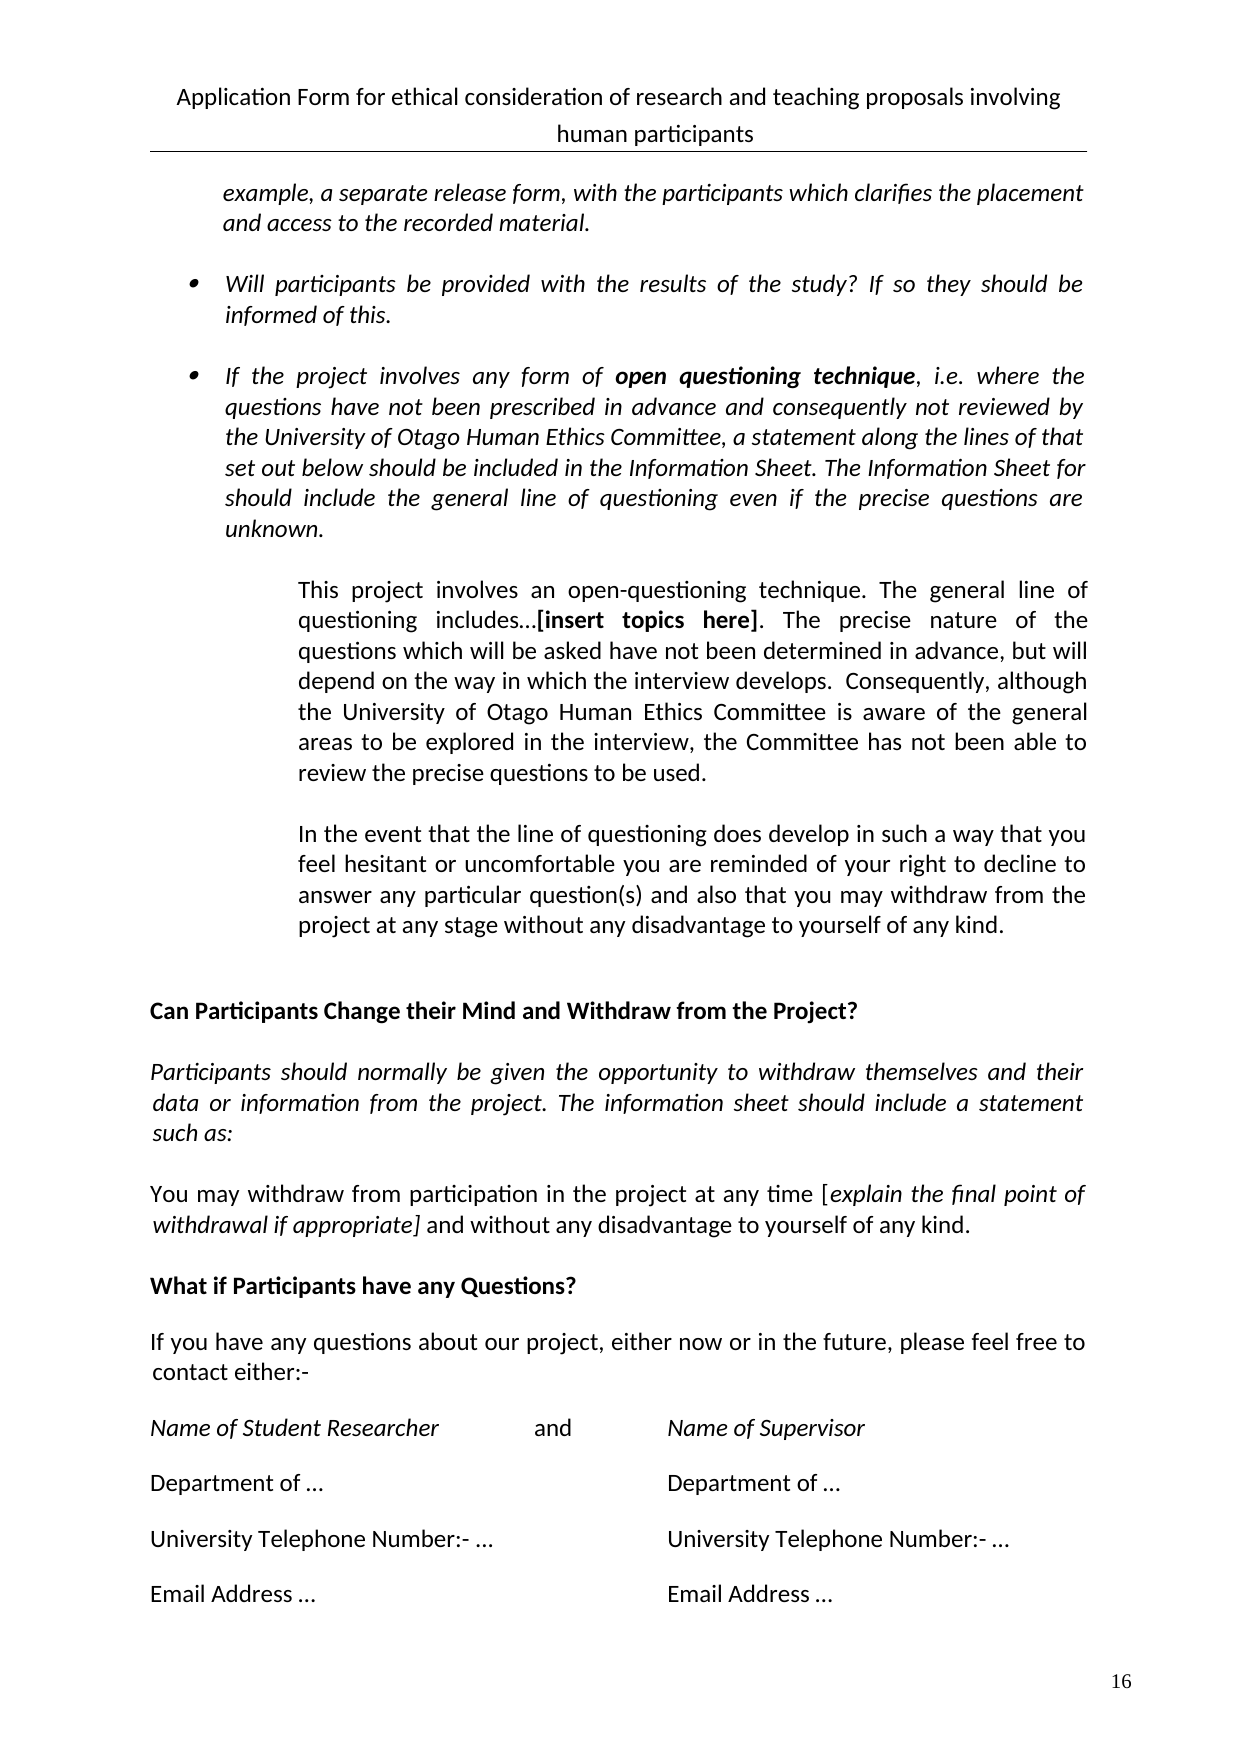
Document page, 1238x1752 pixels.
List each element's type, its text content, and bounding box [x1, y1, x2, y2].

text Participants should normally be given the opportunity to withdraw themselves and their data or information from the project. The information sheet should include a statement such as: [150, 1057, 1087, 1148]
text You may withdraw from participation in the project at any time [explain the final point of withdrawal if appropriate] and without any disadvantage to yourself of any kind. [150, 1179, 1087, 1240]
text Name of Student Researcher and Name of Supervisor [150, 1412, 1087, 1442]
text In the event that the line of questioning does develop in such a way that you feel hesitant or uncomfortable you are reminded of your right to decline to answer any particular question(s) and also that you may withdraw from the project at any stage without any disadvantage to yourself of any kind. [298, 818, 1087, 940]
list Will participants be provided with the results of the study? If so they should be informed of this. [187, 268, 1087, 329]
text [223, 177, 1087, 238]
text This project involves an open-questioning technique. The general line of questioning includes…[insert topics here]. The precise nature of the questions which will be asked have not been determined in advance, but will depend on the way in which the interview develops. Consequently, although the University of Otago Human Ethics Committee is aware of the general areas to be explored in the interview, the Committee has not been able to review the precise questions to be used. [239, 574, 1089, 787]
list If the project involves any form of open questioning technique, i.e. where the questions have not been prescribed in advance and consequently not reviewed by the University of Otago Human Ethics Committee, a statement along the lines of that set out below should be included in the Information Sheet. The Information Sheet for should include the general line of questioning even if the precise questions are unknown. [187, 360, 1087, 543]
text If you have any questions about our project, either now or in the future, please feel free to contact either:- [150, 1326, 1087, 1387]
text What if Participants have any Questions? [150, 1270, 1087, 1301]
text Email Address … Email Address … [150, 1578, 1087, 1609]
text Can Participants Change their Mind and Withdraw from the Project? [150, 996, 1087, 1026]
text Department of … Department of … [150, 1467, 1087, 1498]
text University Telephone Number:- ... University Telephone Number:- … [150, 1523, 1087, 1553]
